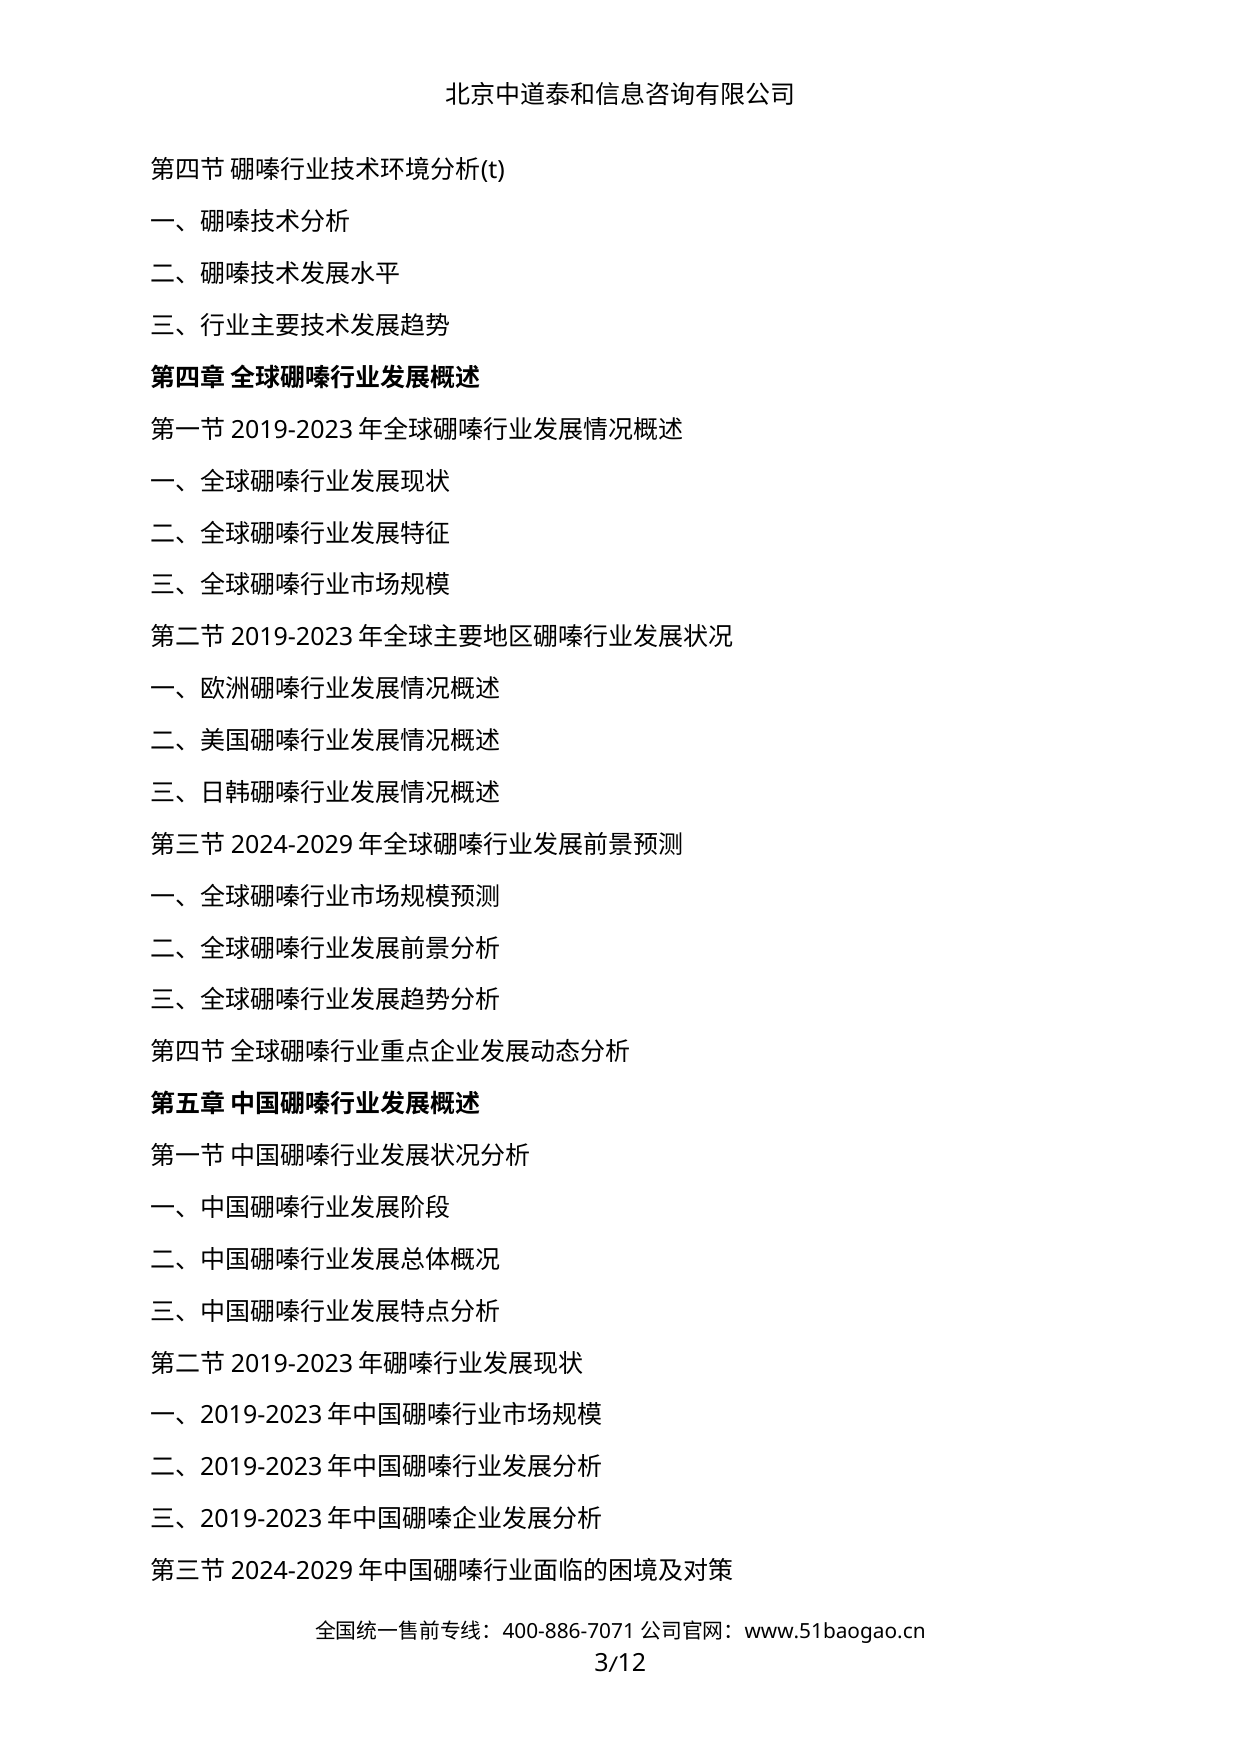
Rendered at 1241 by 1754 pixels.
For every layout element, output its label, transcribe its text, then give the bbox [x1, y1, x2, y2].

text 第四节 全球硼嗪行业重点企业发展动态分析 [150, 1032, 1090, 1068]
text 一、全球硼嗪行业发展现状 [150, 461, 1090, 497]
text 第五章 中国硼嗪行业发展概述 [150, 1084, 1090, 1120]
text 二、中国硼嗪行业发展总体概况 [150, 1239, 1090, 1276]
text 一、全球硼嗪行业市场规模预测 [150, 876, 1090, 912]
text 二、2019-2023年中国硼嗪行业发展分析 [150, 1447, 1090, 1483]
text 三、2019-2023年中国硼嗪企业发展分析 [150, 1499, 1090, 1535]
text 第二节 2019-2023年全球主要地区硼嗪行业发展状况 [150, 617, 1090, 653]
text 第一节 2019-2023年全球硼嗪行业发展情况概述 [150, 409, 1090, 446]
text 一、欧洲硼嗪行业发展情况概述 [150, 669, 1090, 705]
text 第二节 2019-2023年硼嗪行业发展现状 [150, 1343, 1090, 1379]
text 三、全球硼嗪行业发展趋势分析 [150, 980, 1090, 1016]
text 一、2019-2023年中国硼嗪行业市场规模 [150, 1395, 1090, 1431]
text 三、行业主要技术发展趋势 [150, 306, 1090, 342]
text 第四章 全球硼嗪行业发展概述 [150, 357, 1090, 394]
text 第三节 2024-2029年全球硼嗪行业发展前景预测 [150, 824, 1090, 861]
text 第三节 2024-2029年中国硼嗪行业面临的困境及对策 [150, 1551, 1090, 1587]
text 二、全球硼嗪行业发展前景分析 [150, 928, 1090, 964]
text 二、硼嗪技术发展水平 [150, 254, 1090, 290]
text 三、日韩硼嗪行业发展情况概述 [150, 772, 1090, 809]
text 第四节 硼嗪行业技术环境分析(t) [150, 150, 1090, 186]
text 一、硼嗪技术分析 [150, 202, 1090, 238]
text 一、中国硼嗪行业发展阶段 [150, 1187, 1090, 1224]
text 三、全球硼嗪行业市场规模 [150, 565, 1090, 601]
text 三、中国硼嗪行业发展特点分析 [150, 1291, 1090, 1327]
text 二、全球硼嗪行业发展特征 [150, 513, 1090, 549]
text 二、美国硼嗪行业发展情况概述 [150, 721, 1090, 757]
text 第一节 中国硼嗪行业发展状况分析 [150, 1136, 1090, 1172]
